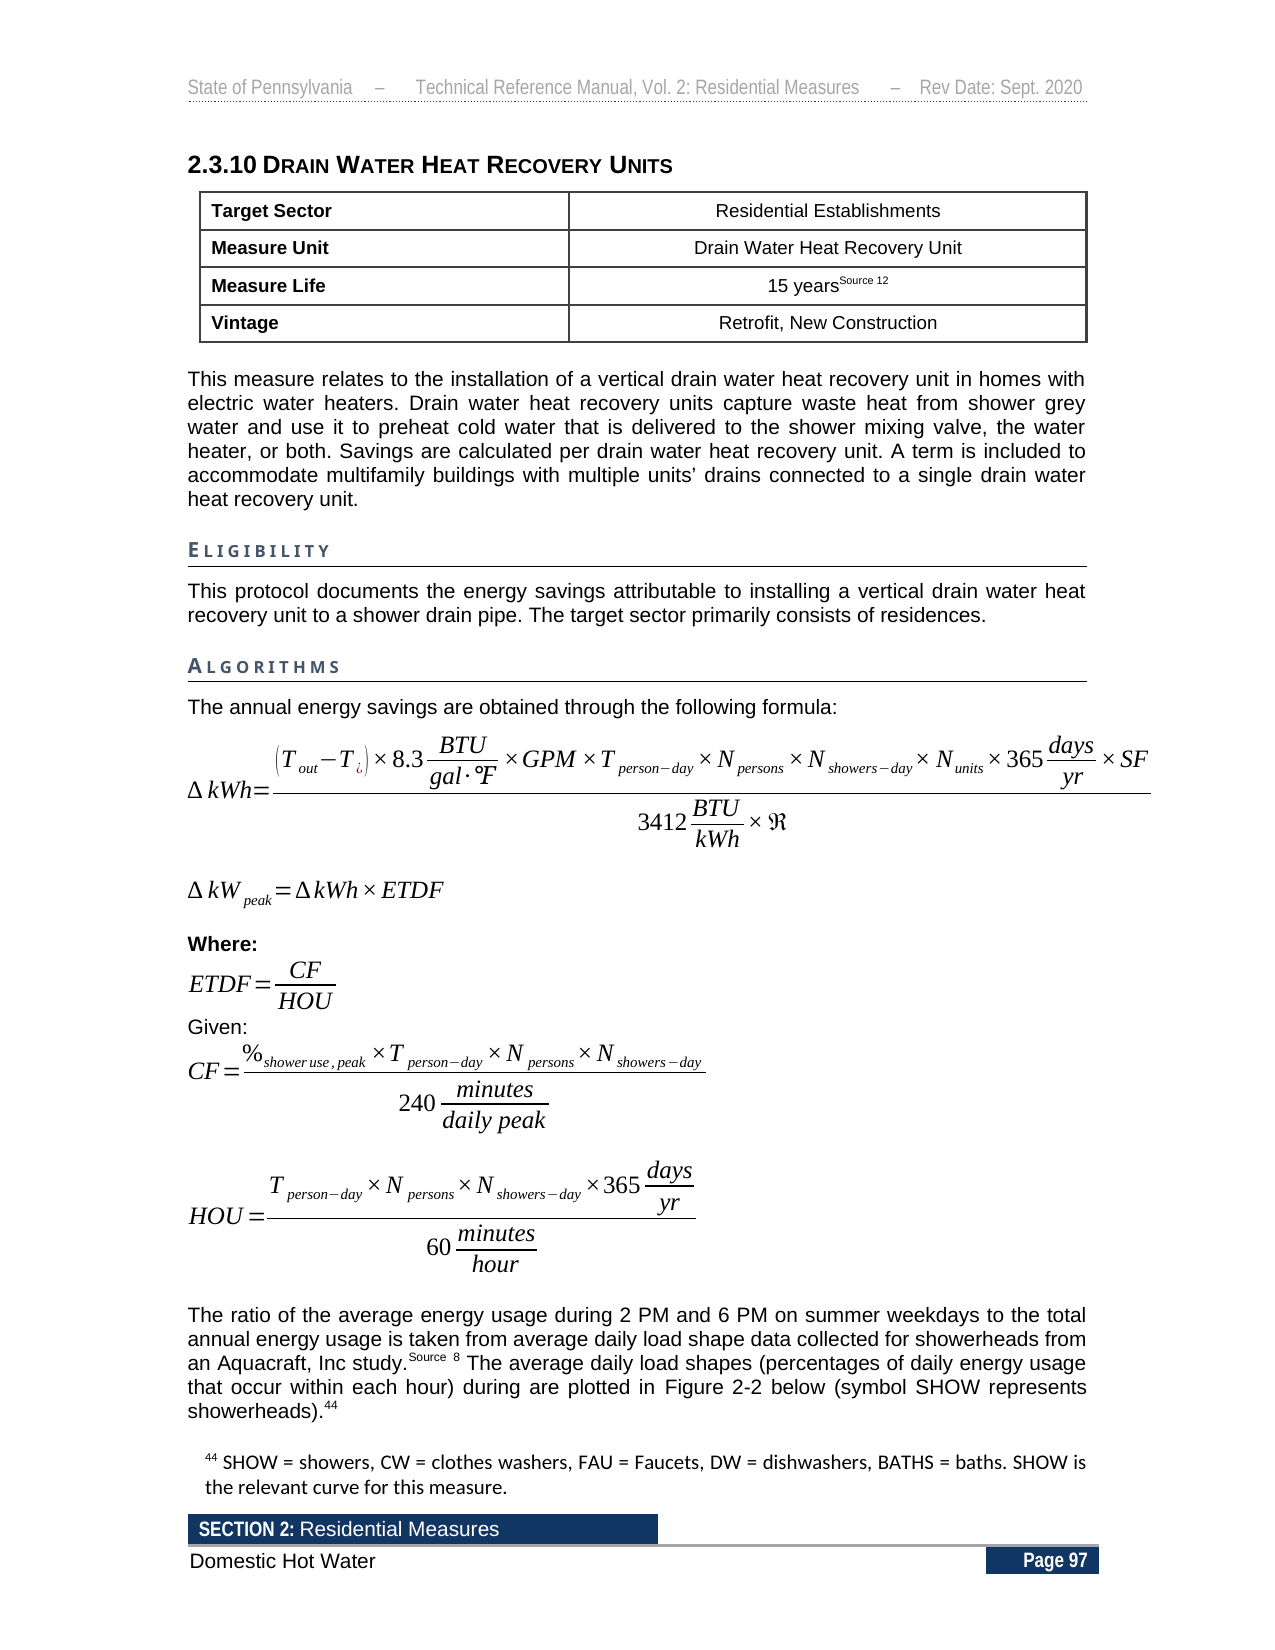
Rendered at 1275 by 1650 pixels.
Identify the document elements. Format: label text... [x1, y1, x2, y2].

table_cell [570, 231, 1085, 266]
text Given: [187, 1015, 1107, 1039]
text This protocol documents the energy savings attributable to installing a vertical drain water heat recovery unit to a shower drain pipe. The target sector primarily consists of residences. [187, 579, 1087, 627]
text Algorithms [187, 651, 1087, 682]
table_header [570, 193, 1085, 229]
text Where: [187, 932, 1107, 956]
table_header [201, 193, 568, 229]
text The annual energy savings are obtained through the following formula: [187, 695, 1087, 719]
subtitle Drain Water Heat Recovery Units [187, 150, 1087, 179]
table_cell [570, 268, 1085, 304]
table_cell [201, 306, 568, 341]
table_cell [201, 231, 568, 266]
text This measure relates to the installation of a vertical drain water heat recovery unit in homes with electric water heaters. Drain water heat recovery units capture waste heat from shower grey water and use it to preheat cold water that is delivered to the shower mixing valve, the water heater, or both. Savings are calculated per drain water heat recovery unit. A term is included to accommodate multifamily buildings with multiple units’ drains connected to a single drain water heat recovery unit. [187, 367, 1087, 511]
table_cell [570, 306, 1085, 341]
text Eligibility [187, 535, 1087, 567]
text The ratio of the average energy usage during 2 PM and 6 PM on summer weekdays to the total annual energy usage is taken from average daily load shape data collected for showerheads from an Aquacraft, Inc study.Source 8 The average daily load shapes (percentages of daily energy usage that occur within each hour) during are plotted in Figure 2-2 below (symbol SHOW represents showerheads). [187, 1303, 1087, 1422]
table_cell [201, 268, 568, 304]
